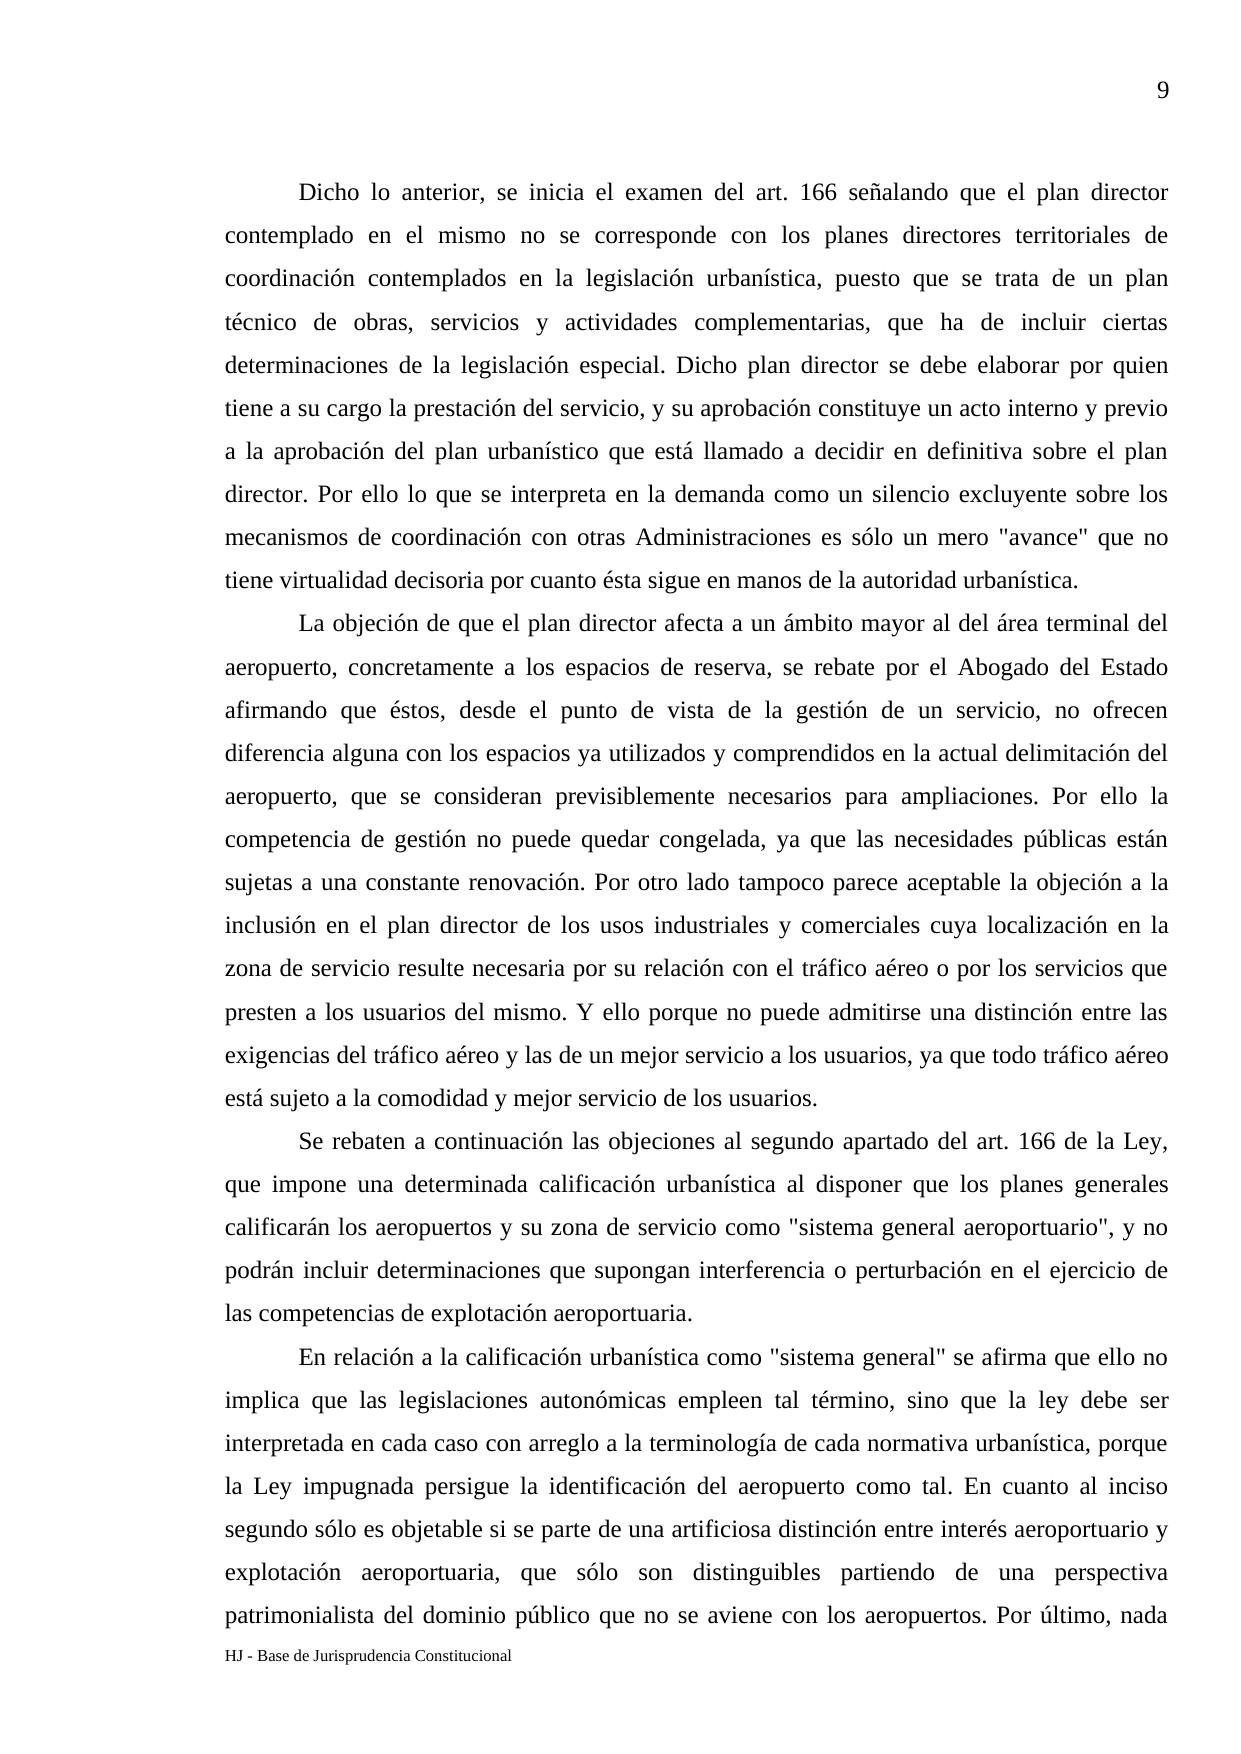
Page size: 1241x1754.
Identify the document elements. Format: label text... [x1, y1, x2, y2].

text Dicho lo anterior, se inicia el examen del art. 166 señalando que el plan director contemplado en el mismo no se corresponde con los planes directores territoriales de coordinación contemplados en la legislación urbanística, puesto que se trata de un plan técnico de obras, servicios y actividades complementarias, que ha de incluir ciertas determinaciones de la legislación especial. Dicho plan director se debe elaborar por quien tiene a su cargo la prestación del servicio, y su aprobación constituye un acto interno y previo a la aprobación del plan urbanístico que está llamado a decidir en definitiva sobre el plan director. Por ello lo que se interpreta en la demanda como un silencio excluyente sobre los mecanismos de coordinación con otras Administraciones es sólo un mero "avance" que no tiene virtualidad decisoria por cuanto ésta sigue en manos de la autoridad urbanística. [224, 177, 1169, 594]
text Se rebaten a continuación las objeciones al segundo apartado del art. 166 de la Ley, que impone una determinada calificación urbanística al disponer que los planes generales calificarán los aeropuertos y su zona de servicio como "sistema general aeroportuario", y no podrán incluir determinaciones que supongan interferencia o perturbación en el ejercicio de las competencias de explotación aeroportuaria. [224, 1126, 1169, 1327]
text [224, 1342, 1169, 1629]
text La objeción de que el plan director afecta a un ámbito mayor al del área terminal del aeropuerto, concretamente a los espacios de reserva, se rebate por el Abogado del Estado afirmando que éstos, desde el punto de vista de la gestión de un servicio, no ofrecen diferencia alguna con los espacios ya utilizados y comprendidos en la actual delimitación del aeropuerto, que se consideran previsiblemente necesarios para ampliaciones. Por ello la competencia de gestión no puede quedar congelada, ya que las necesidades públicas están sujetas a una constante renovación. Por otro lado tampoco parece aceptable la objeción a la inclusión en el plan director de los usos industriales y comerciales cuya localización en la zona de servicio resulte necesaria por su relación con el tráfico aéreo o por los servicios que presten a los usuarios del mismo. Y ello porque no puede admitirse una distinción entre las exigencias del tráfico aéreo y las de un mejor servicio a los usuarios, ya que todo tráfico aéreo está sujeto a la comodidad y mejor servicio de los usuarios. [224, 608, 1169, 1112]
